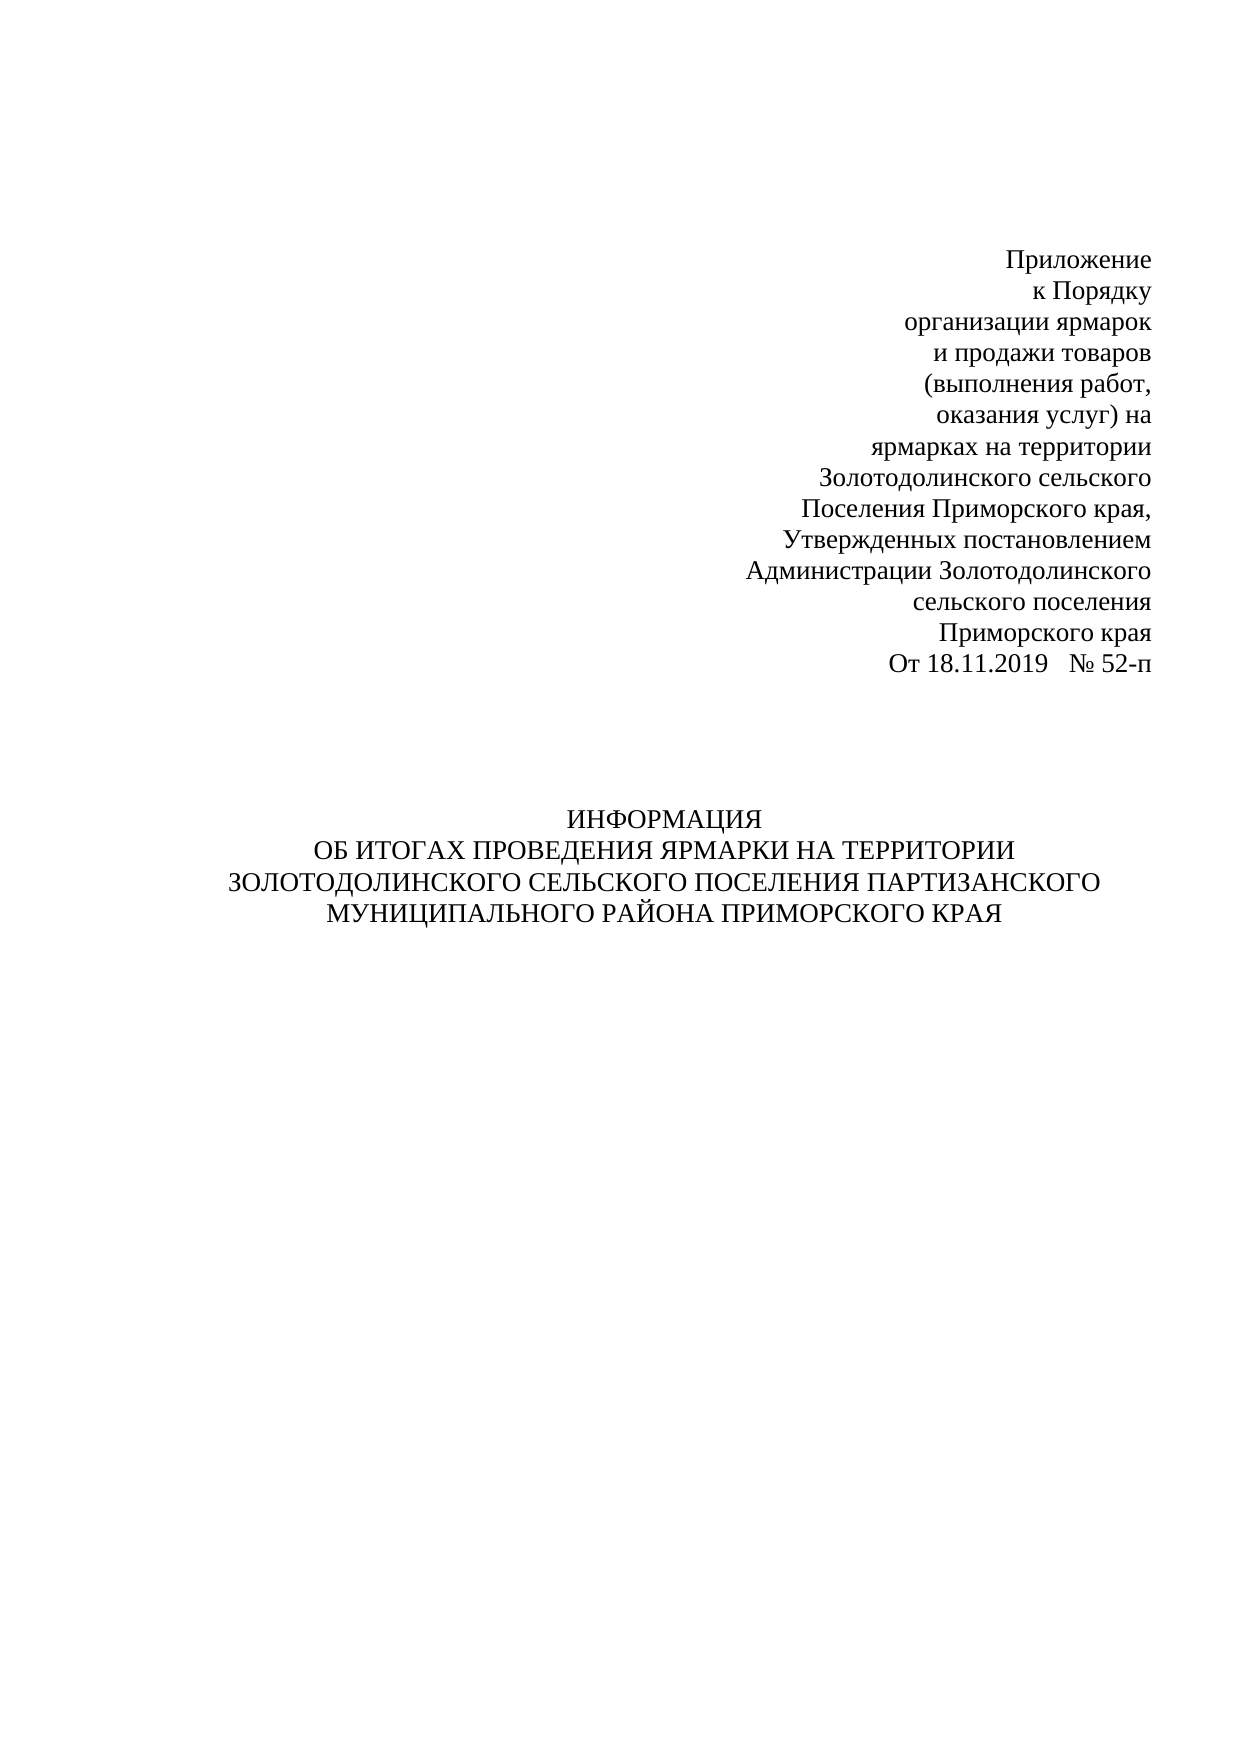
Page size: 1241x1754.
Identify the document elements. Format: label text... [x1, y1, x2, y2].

text к Порядку [177, 274, 1152, 305]
text оказания услуг) на [177, 398, 1152, 429]
text (выполнения работ, [177, 367, 1152, 398]
text Поселения Приморского края, [177, 492, 1152, 523]
text организации ярмарок [177, 305, 1152, 336]
text сельского поселения [177, 585, 1152, 616]
text Приморского края [177, 616, 1152, 648]
text От 18.11.2019 № 52-п [177, 648, 1152, 679]
text Администрации Золотодолинского [177, 554, 1152, 585]
text ИНФОРМАЦИЯ [177, 803, 1152, 834]
text Приложение [177, 243, 1152, 274]
text и продажи товаров [177, 336, 1152, 367]
text Утвержденных постановлением [177, 523, 1152, 554]
text ОБ ИТОГАХ ПРОВЕДЕНИЯ ЯРМАРКИ НА ТЕРРИТОРИИ [177, 834, 1152, 866]
text Золотодолинского сельского [177, 461, 1152, 492]
text ЗОЛОТОДОЛИНСКОГО СЕЛЬСКОГО ПОСЕЛЕНИЯ ПАРТИЗАНСКОГО МУНИЦИПАЛЬНОГО РАЙОНА ПРИМОРСКОГО КРАЯ [177, 866, 1152, 928]
text ярмарках на территории [177, 429, 1152, 461]
